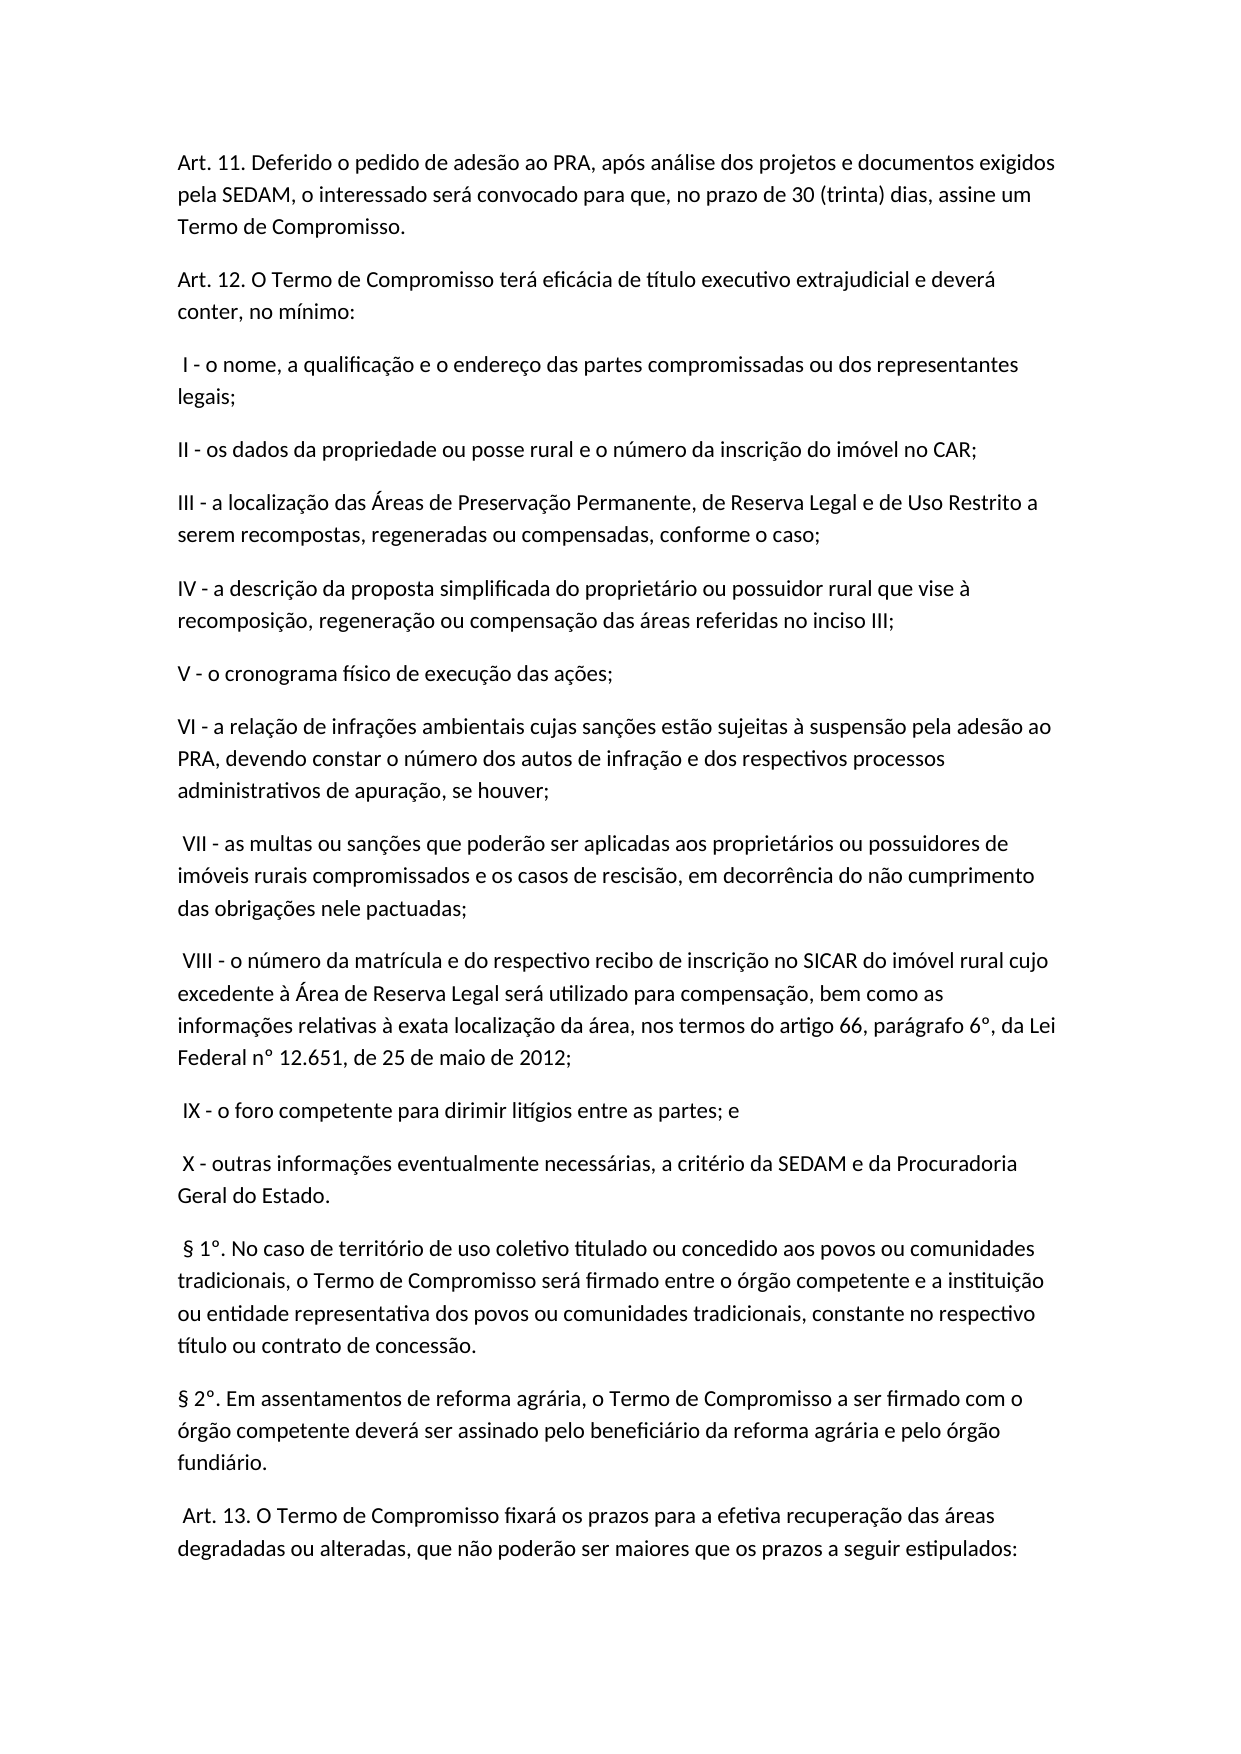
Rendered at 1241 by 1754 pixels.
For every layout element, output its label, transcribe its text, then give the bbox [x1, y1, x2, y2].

text II - os dados da propriedade ou posse rural e o número da inscrição do imóvel no CAR; [177, 435, 1063, 463]
text X - outras informações eventualmente necessárias, a critério da SEDAM e da Procuradoria Geral do Estado. [177, 1149, 1063, 1209]
text § 1º. No caso de território de uso coletivo titulado ou concedido aos povos ou comunidades tradicionais, o Termo de Compromisso será firmado entre o órgão competente e a instituição ou entidade representativa dos povos ou comunidades tradicionais, constante no respectivo título ou contrato de concessão. [177, 1234, 1063, 1359]
text Art. 13. O Termo de Compromisso fixará os prazos para a efetiva recuperação das áreas degradadas ou alteradas, que não poderão ser maiores que os prazos a seguir estipulados: [177, 1501, 1063, 1562]
text § 2º. Em assentamentos de reforma agrária, o Termo de Compromisso a ser firmado com o órgão competente deverá ser assinado pelo beneficiário da reforma agrária e pelo órgão fundiário. [177, 1384, 1063, 1476]
text V - o cronograma físico de execução das ações; [177, 659, 1063, 687]
text III - a localização das Áreas de Preservação Permanente, de Reserva Legal e de Uso Restrito a serem recompostas, regeneradas ou compensadas, conforme o caso; [177, 488, 1063, 549]
text IX - o foro competente para dirimir litígios entre as partes; e [177, 1096, 1063, 1124]
text Art. 11. Deferido o pedido de adesão ao PRA, após análise dos projetos e documentos exigidos pela SEDAM, o interessado será convocado para que, no prazo de 30 (trinta) dias, assine um Termo de Compromisso. [177, 148, 1063, 240]
text VIII - o número da matrícula e do respectivo recibo de inscrição no SICAR do imóvel rural cujo excedente à Área de Reserva Legal será utilizado para compensação, bem como as informações relativas à exata localização da área, nos termos do artigo 66, parágrafo 6º, da Lei Federal nº 12.651, de 25 de maio de 2012; [177, 947, 1063, 1071]
text VI - a relação de infrações ambientais cujas sanções estão sujeitas à suspensão pela adesão ao PRA, devendo constar o número dos autos de infração e dos respectivos processos administrativos de apuração, se houver; [177, 712, 1063, 804]
text Art. 12. O Termo de Compromisso terá eficácia de título executivo extrajudicial e deverá conter, no mínimo: [177, 265, 1063, 325]
text IV - a descrição da proposta simplificada do proprietário ou possuidor rural que vise à recomposição, regeneração ou compensação das áreas referidas no inciso III; [177, 574, 1063, 634]
text I - o nome, a qualificação e o endereço das partes compromissadas ou dos representantes legais; [177, 350, 1063, 410]
text VII - as multas ou sanções que poderão ser aplicadas aos proprietários ou possuidores de imóveis rurais compromissados e os casos de rescisão, em decorrência do não cumprimento das obrigações nele pactuadas; [177, 829, 1063, 922]
